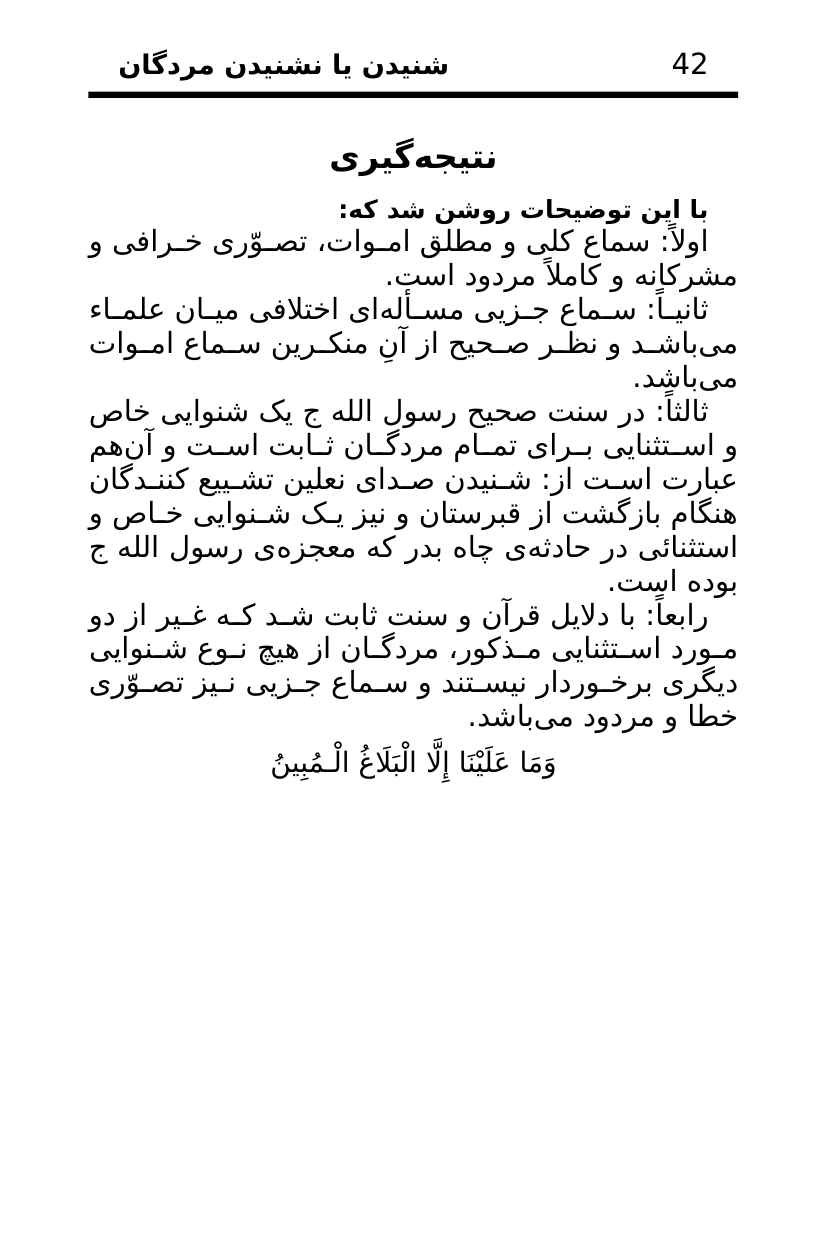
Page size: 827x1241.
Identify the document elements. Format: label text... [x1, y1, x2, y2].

text ثالثاً: در سنت صحیح رسول الله ج یک شنوایی خاص و استثنایی برای تمام مردگان ثابت است و آن‌هم عبارت است از: شنیدن صدای نعلین تشییع کنندگان هنگام بازگشت از قبرستان و نیز یک شنوایی خاص و استثنائی در حادثه‌ی چاه بدر که معجزه‌ی رسول الله ج بوده است. [89, 394, 738, 598]
text ثانیاً: سماع جزیی مسأله‌ای اختلافی میان علماء می‌باشد و نظر صحیح از آنِ منکرین سماع اموات می‌باشد. [89, 292, 738, 394]
text با این توضیحات روشن شد که: [89, 195, 738, 224]
text نتیجه‌گیری [89, 137, 738, 176]
text اولاً: سماع کلی و مطلق اموات، تصوّری خرافی و مشرکانه و کاملاً مردود است. [89, 224, 738, 292]
text رابعاً: با دلایل قرآن و سنت ثابت شد که غیر از دو مورد استثنایی مذکور، مردگان از هیچ نوع شنوایی دیگری برخوردار نیستند و سماع جزیی نیز تصوّری خطا و مردود می‌باشد. [89, 598, 738, 734]
text وَمَا عَلَيْنَا إِلَّا الْبَلَاغُ الْـمُبِينُ [89, 746, 738, 779]
